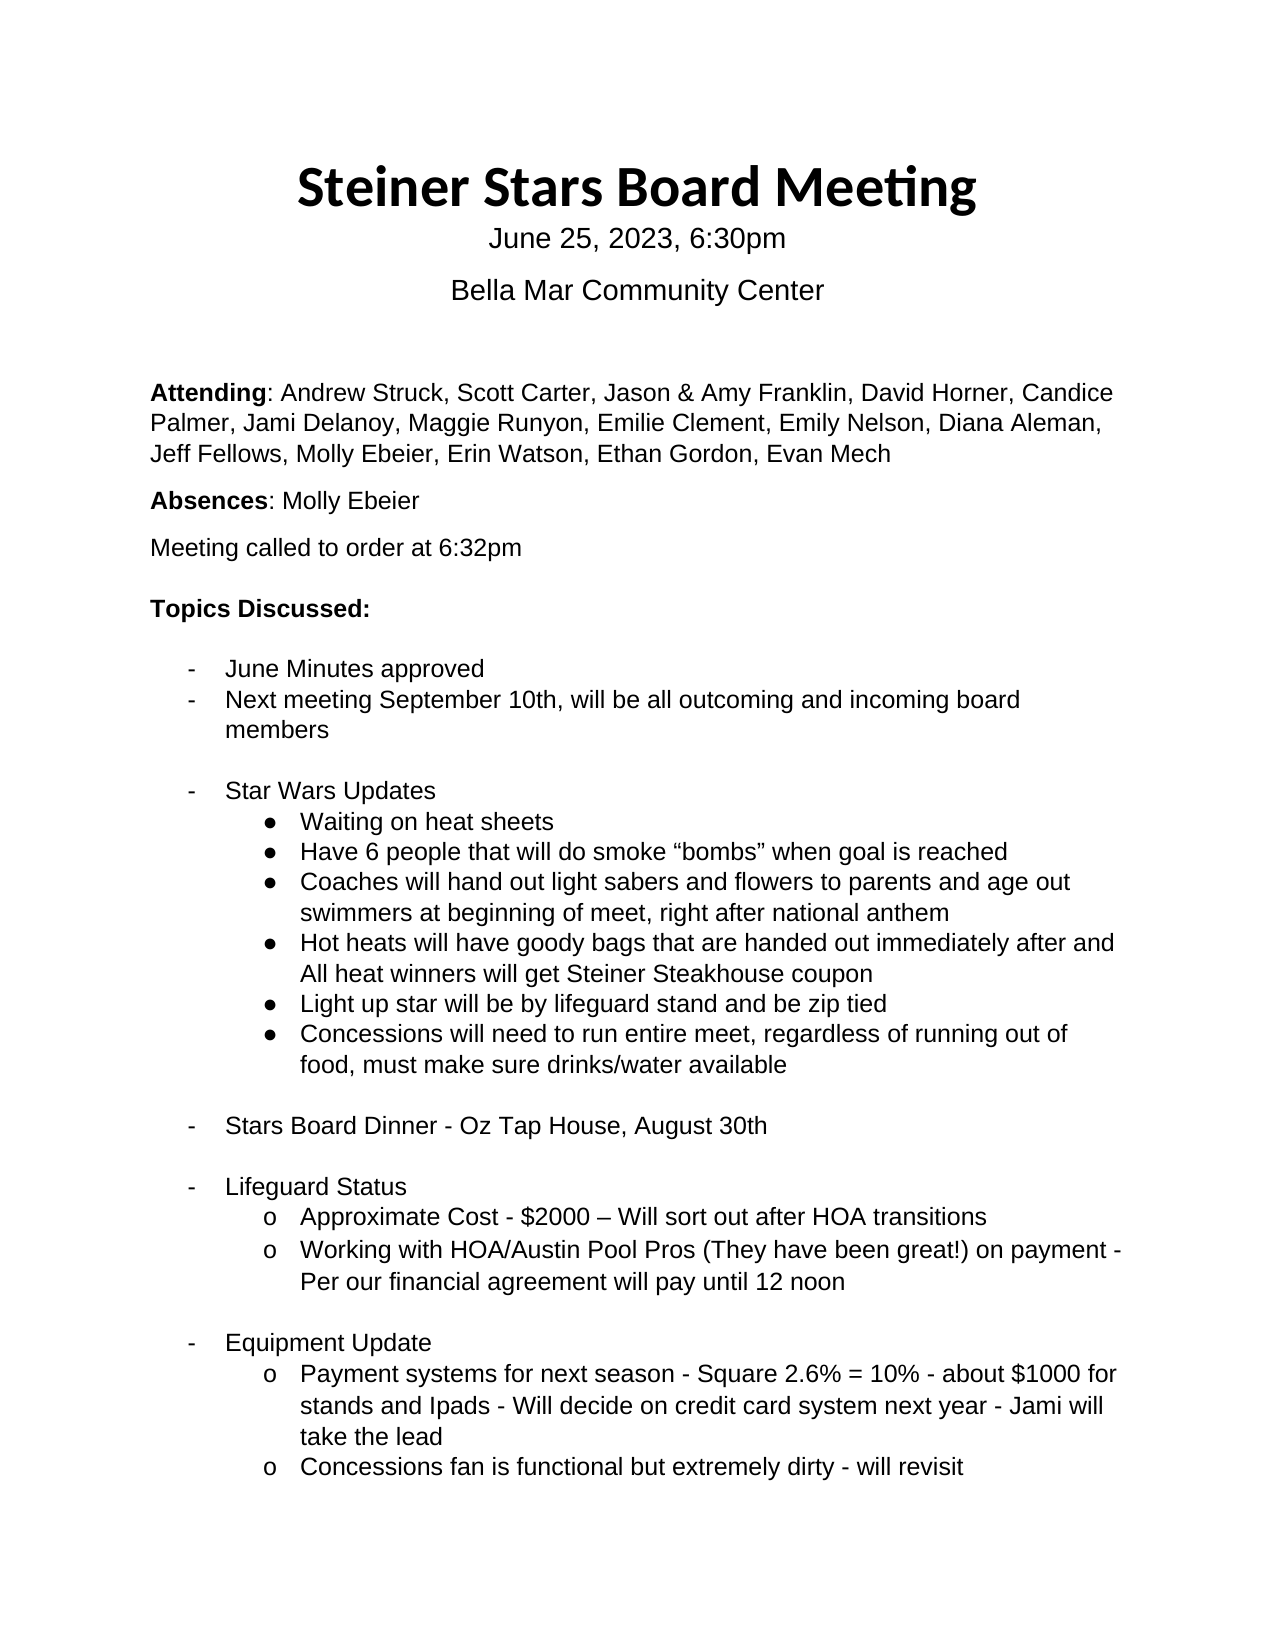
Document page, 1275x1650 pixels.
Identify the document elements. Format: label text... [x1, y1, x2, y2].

title Steiner Stars Board Meeting [150, 150, 1125, 221]
list June Minutes approved [187, 654, 1125, 683]
text Bella Mar Community Center [150, 273, 1125, 307]
list Next meeting September 10th, will be all outcoming and incoming board members [187, 685, 1125, 744]
list Coaches will hand out light sabers and flowers to parents and age out swimmers at beginning of meet, right after national anthem [262, 867, 1125, 927]
list Lifeguard Status [187, 1172, 1125, 1200]
list Equipment Update [187, 1328, 1125, 1357]
list Concessions fan is functional but extremely dirty - will revisit [262, 1452, 1125, 1483]
list Stars Board Dinner - Oz Tap House, August 30th [187, 1111, 1125, 1139]
text Absences: Molly Ebeier [150, 486, 1125, 514]
text Topics Discussed: [150, 594, 1125, 622]
list Hot heats will have goody bags that are handed out immediately after and All heat winners will get Steiner Steakhouse coupon [262, 928, 1125, 987]
list Light up star will be by lifeguard stand and be zip tied [262, 989, 1125, 1018]
text June 25, 2023, 6:30pm [150, 221, 1125, 255]
list Waiting on heat sheets [262, 807, 1125, 835]
list Star Wars Updates [187, 776, 1125, 805]
list Have 6 people that will do smoke “bombs” when goal is reached [262, 837, 1125, 866]
list Working with HOA/Austin Pool Pros (They have been great!) on payment - Per our financial agreement will pay until 12 noon [262, 1235, 1125, 1296]
list Payment systems for next season - Square 2.6% = 10% - about $1000 for stands and Ipads - Will decide on credit card system next year - Jami will take the lead [262, 1358, 1125, 1450]
text Attending: Andrew Struck, Scott Carter, Jason & Amy Franklin, David Horner, Candice Palmer, Jami Delanoy, Maggie Runyon, Emilie Clement, Emily Nelson, Diana Aleman, Jeff Fellows, Molly Ebeier, Erin Watson, Ethan Gordon, Evan Mech [150, 378, 1125, 467]
list Approximate Cost - $2000 – Will sort out after HOA transitions [262, 1202, 1125, 1233]
list Concessions will need to run entire meet, regardless of running out of food, must make sure drinks/water available [262, 1019, 1125, 1079]
text Meeting called to order at 6:32pm [150, 533, 1125, 562]
